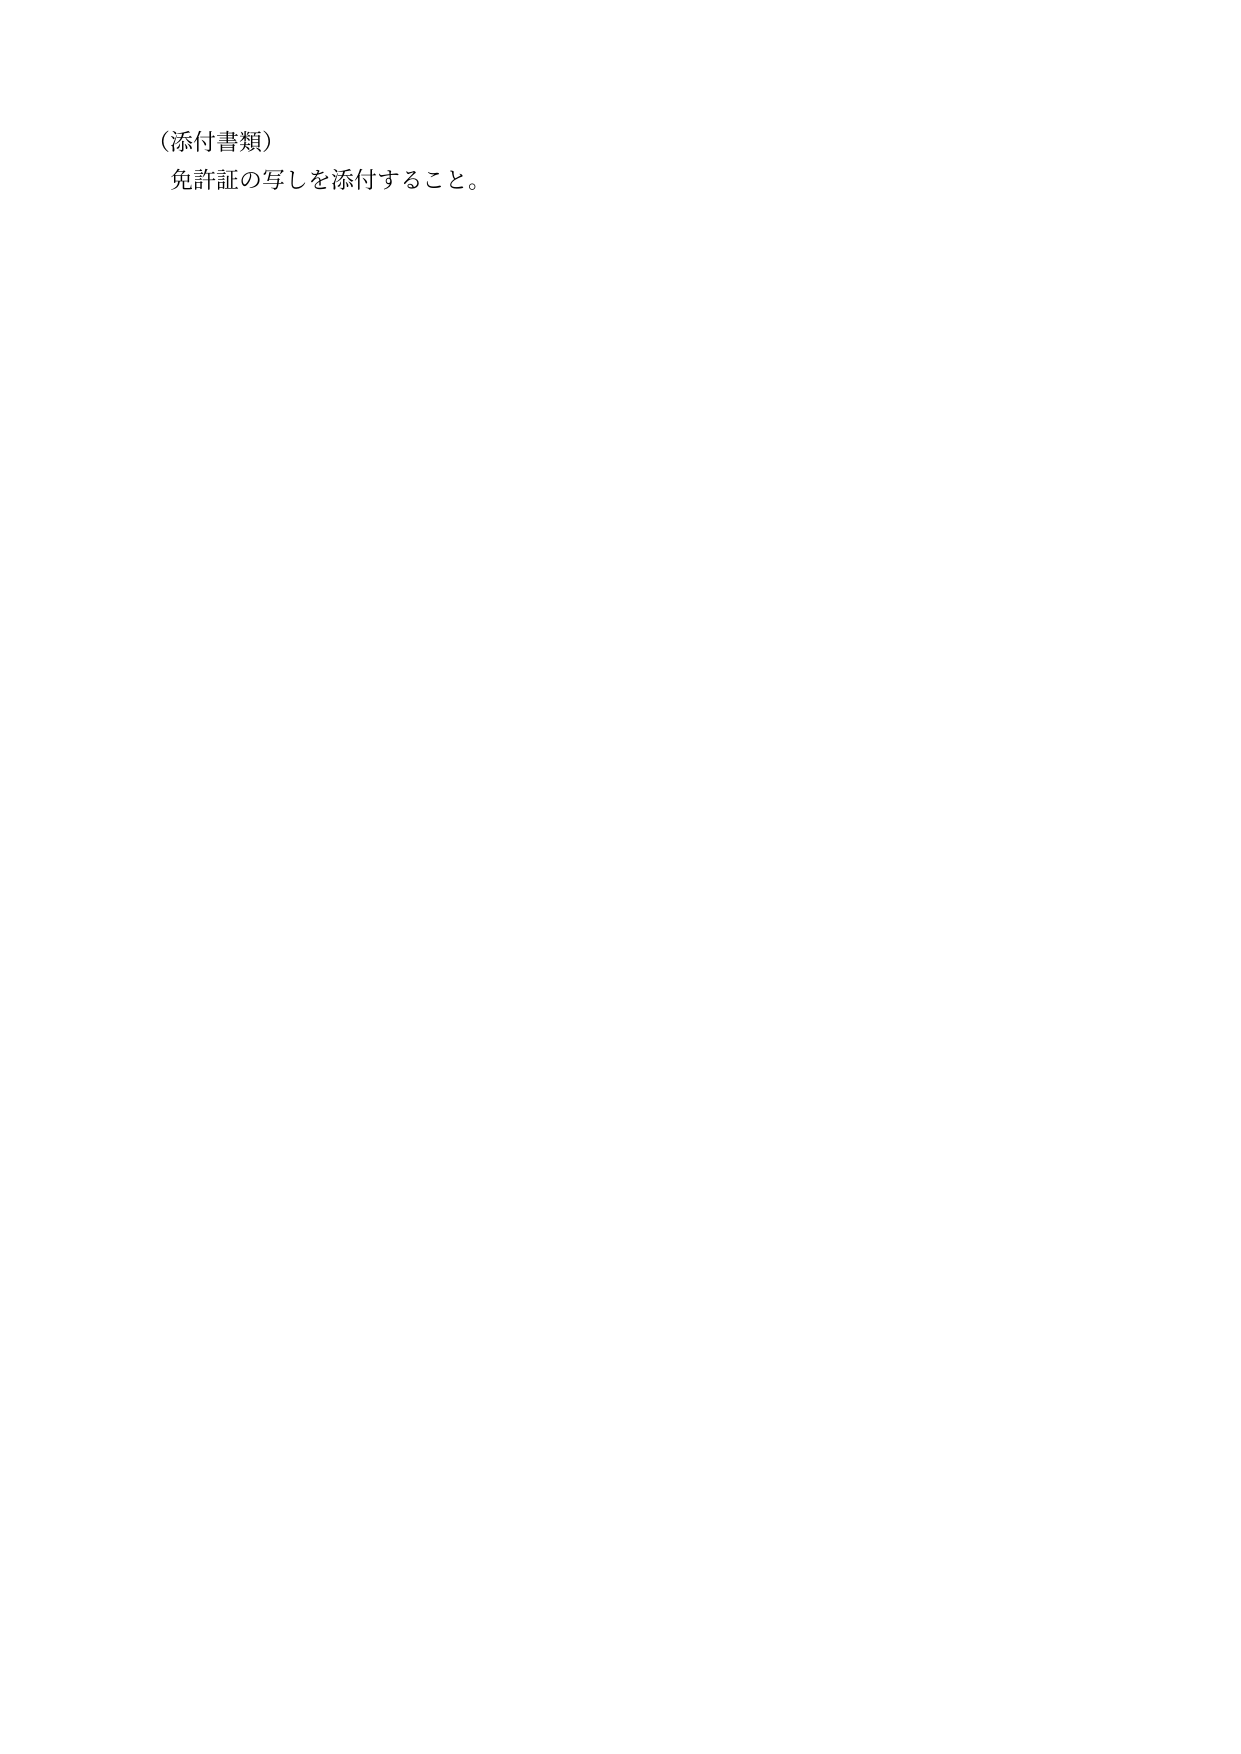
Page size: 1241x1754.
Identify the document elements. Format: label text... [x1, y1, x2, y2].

text 免許証の写しを添付すること。 [148, 159, 1122, 197]
text （添付書類） [148, 122, 1122, 159]
